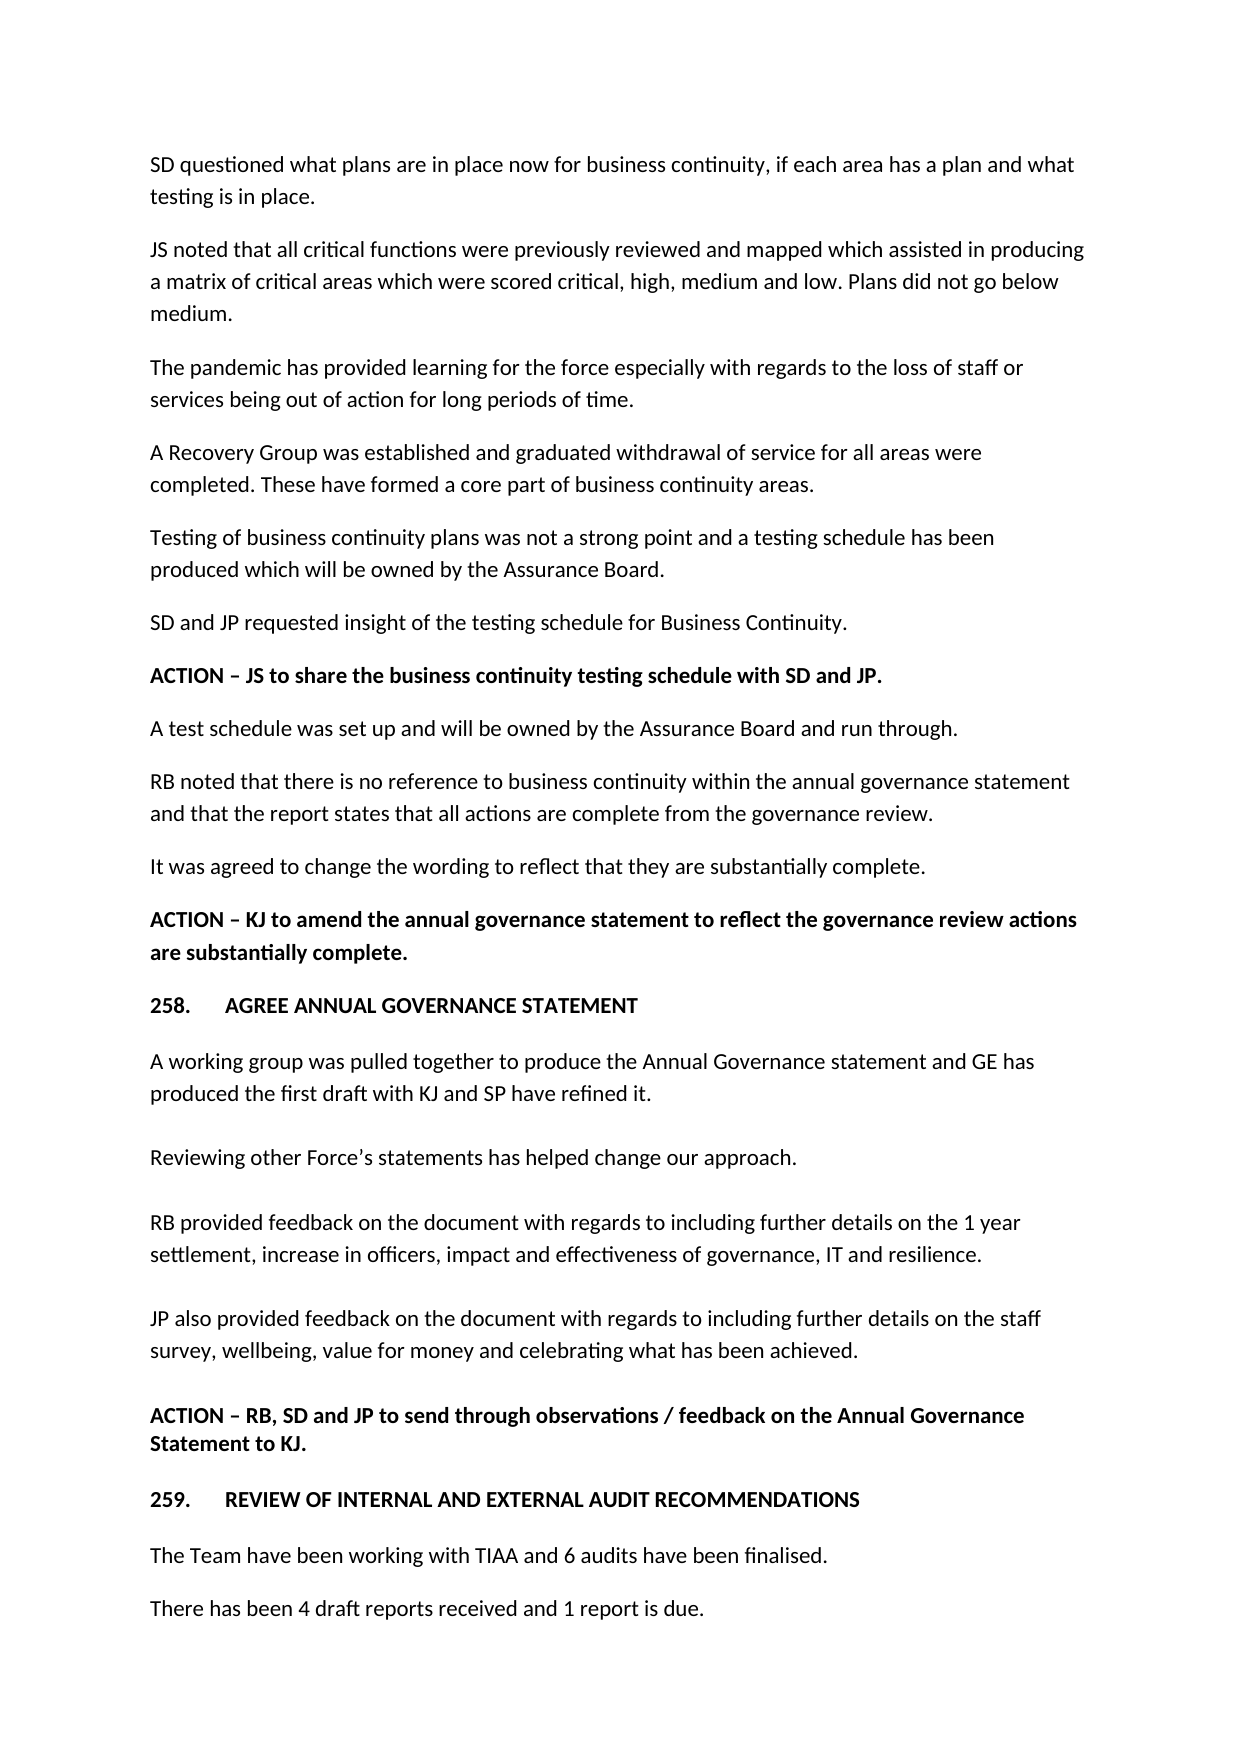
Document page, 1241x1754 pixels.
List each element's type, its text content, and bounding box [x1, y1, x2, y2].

text The Team have been working with TIAA and 6 audits have been finalised. [150, 1541, 1090, 1569]
text JS noted that all critical functions were previously reviewed and mapped which assisted in producing a matrix of critical areas which were scored critical, high, medium and low. Plans did not go below medium. [150, 235, 1090, 328]
text JP also provided feedback on the document with regards to including further details on the staff survey, wellbeing, value for money and celebrating what has been achieved. [150, 1304, 1090, 1364]
text A Recovery Group was established and graduated withdrawal of service for all areas were completed. These have formed a core part of business continuity areas. [150, 438, 1090, 498]
text ACTION – RB, SD and JP to send through observations / feedback on the Annual Governance Statement to KJ. [150, 1401, 1090, 1457]
text A working group was pulled together to produce the Annual Governance statement and GE has produced the first draft with KJ and SP have refined it. [150, 1047, 1090, 1107]
text ACTION – JS to share the business continuity testing schedule with SD and JP. [150, 661, 1090, 689]
text SD questioned what plans are in place now for business continuity, if each area has a plan and what testing is in place. [150, 150, 1090, 210]
text There has been 4 draft reports received and 1 report is due. [150, 1594, 1090, 1622]
text A test schedule was set up and will be owned by the Assurance Board and run through. [150, 714, 1090, 742]
text RB noted that there is no reference to business continuity within the annual governance statement and that the report states that all actions are complete from the governance review. [150, 767, 1090, 827]
text RB provided feedback on the document with regards to including further details on the 1 year settlement, increase in officers, impact and effectiveness of governance, IT and resilience. [150, 1208, 1090, 1268]
text The pandemic has provided learning for the force especially with regards to the loss of staff or services being out of action for long periods of time. [150, 353, 1090, 413]
text It was agreed to change the wording to reflect that they are substantially complete. [150, 852, 1090, 881]
text Testing of business continuity plans was not a strong point and a testing schedule has been produced which will be owned by the Assurance Board. [150, 523, 1090, 583]
text Reviewing other Force’s statements has helped change our approach. [150, 1143, 1090, 1171]
text ACTION – KJ to amend the annual governance statement to reflect the governance review actions are substantially complete. [150, 906, 1090, 966]
text 259. REVIEW OF INTERNAL AND EXTERNAL AUDIT RECOMMENDATIONS [150, 1485, 1090, 1513]
text SD and JP requested insight of the testing schedule for Business Continuity. [150, 608, 1090, 636]
text 258. AGREE ANNUAL GOVERNANCE STATEMENT [150, 991, 1090, 1019]
